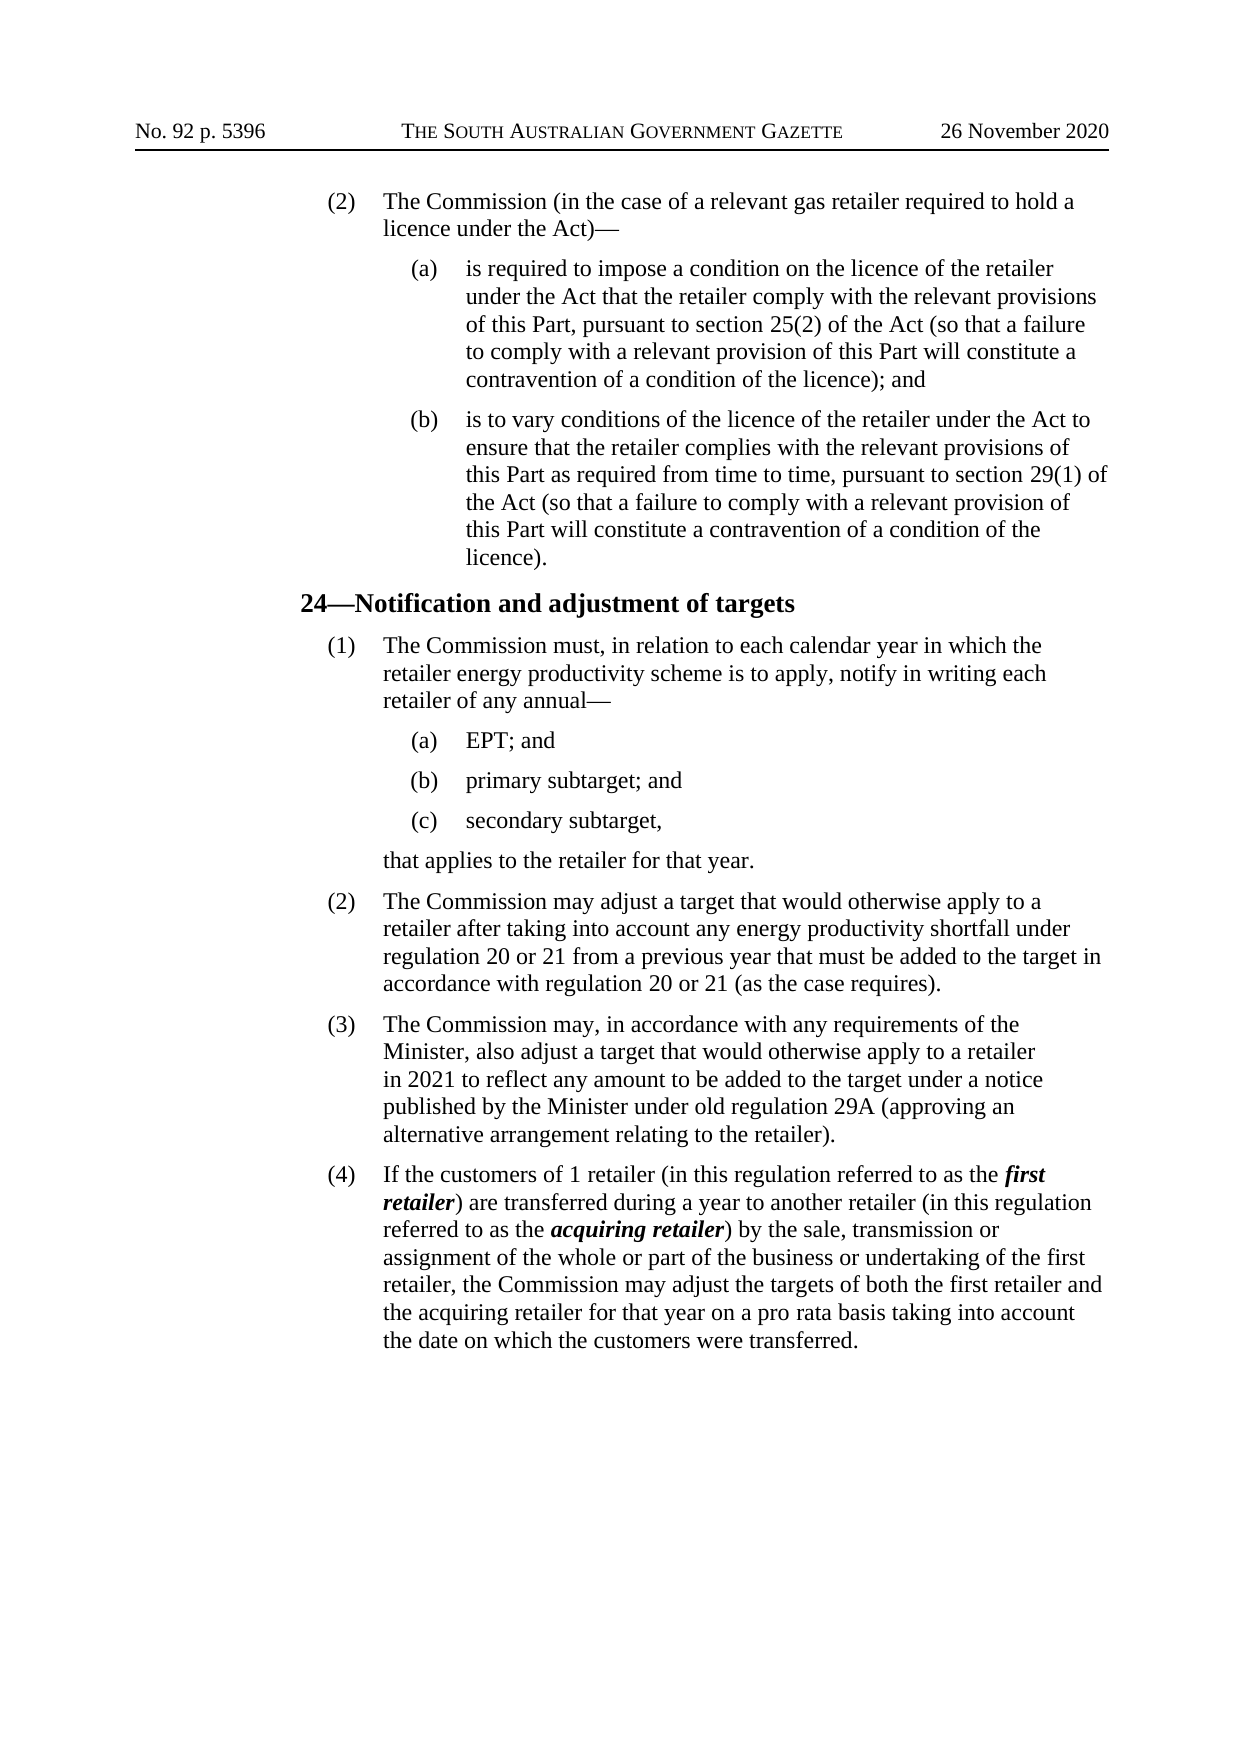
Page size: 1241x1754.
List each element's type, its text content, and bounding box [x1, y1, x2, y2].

text (2) The Commission (in the case of a relevant gas retailer required to hold a licence under the Act)— [300, 187, 1109, 242]
text (4) If the customers of 1 retailer (in this regulation referred to as the first retailer) are transferred during a year to another retailer (in this regulation referred to as the acquiring retailer) by the sale, transmission or assignment of the whole or part of the business or undertaking of the first retailer, the Commission may adjust the targets of both the first retailer and the acquiring retailer for that year on a pro rata basis taking into account the date on which the customers were transferred. [300, 1160, 1109, 1353]
text (1) The Commission must, in relation to each calendar year in which the retailer energy productivity scheme is to apply, notify in writing each retailer of any annual— [300, 631, 1109, 714]
text 24—Notification and adjustment of targets [300, 587, 1109, 618]
text (3) The Commission may, in accordance with any requirements of the Minister, also adjust a target that would otherwise apply to a retailer in 2021 to reflect any amount to be added to the target under a notice published by the Minister under old regulation 29A (approving an alternative arrangement relating to the retailer). [300, 1009, 1109, 1148]
text (c) secondary subtarget, [383, 806, 1109, 834]
text that applies to the retailer for that year. [383, 847, 1109, 874]
text (2) The Commission may adjust a target that would otherwise apply to a retailer after taking into account any energy productivity shortfall under regulation 20 or 21 from a previous year that must be added to the target in accordance with regulation 20 or 21 (as the case requires). [300, 887, 1109, 997]
text (b) is to vary conditions of the licence of the retailer under the Act to ensure that the retailer complies with the relevant provisions of this Part as required from time to time, pursuant to section 29(1) of the Act (so that a failure to comply with a relevant provision of this Part will constitute a contravention of a condition of the licence). [383, 405, 1109, 571]
text (b) primary subtarget; and [383, 766, 1109, 794]
text (a) is required to impose a condition on the licence of the retailer under the Act that the retailer comply with the relevant provisions of this Part, pursuant to section 25(2) of the Act (so that a failure to comply with a relevant provision of this Part will constitute a contravention of a condition of the licence); and [383, 254, 1109, 392]
text (a) EPT; and [383, 726, 1109, 754]
